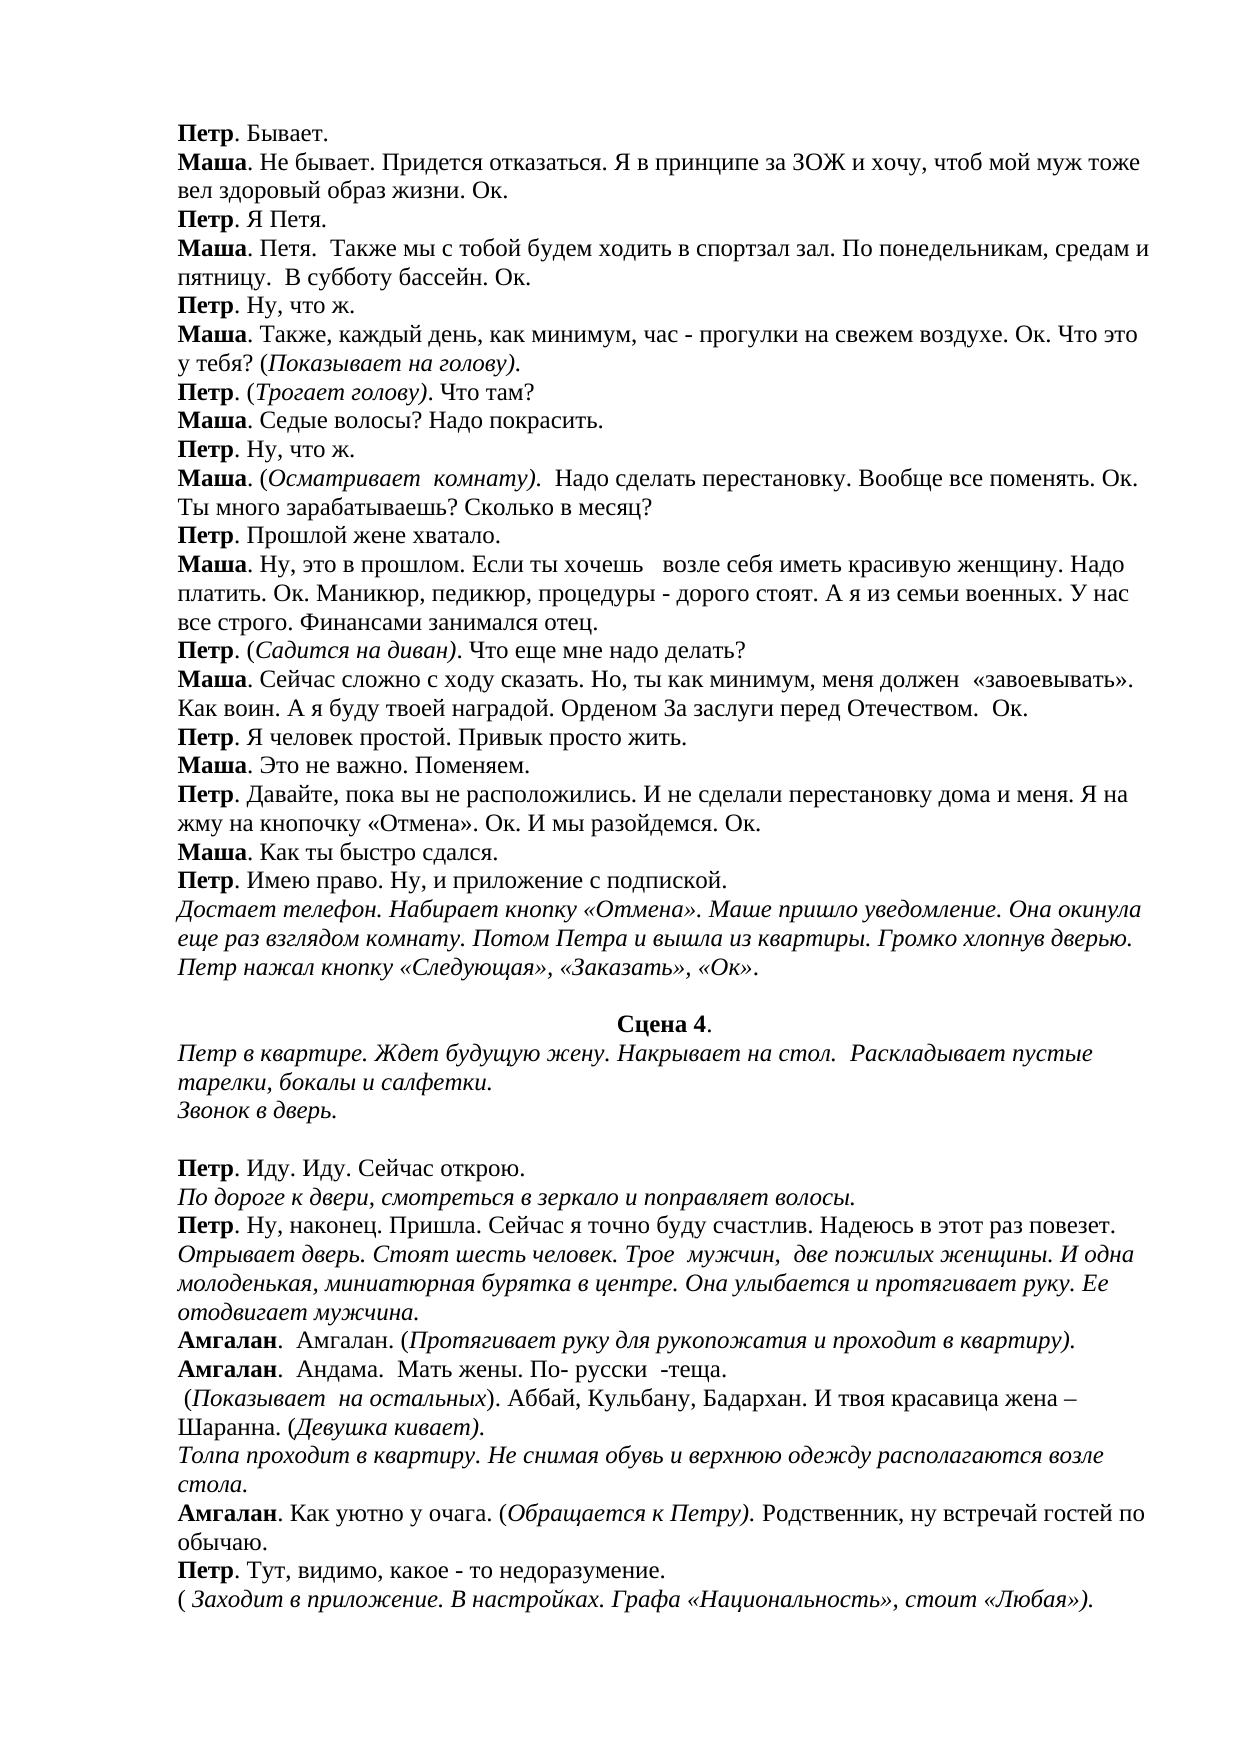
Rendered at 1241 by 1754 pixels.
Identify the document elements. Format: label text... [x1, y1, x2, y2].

text Маша. Как ты быстро сдался. [177, 837, 1152, 866]
text Петр. Ну, что ж. [177, 434, 1152, 463]
text Сцена 4. [177, 1009, 1152, 1038]
text Маша. Не бывает. Придется отказаться. Я в принципе за ЗОЖ и хочу, чтоб мой муж тоже вел здоровый образ жизни. Ок. [177, 147, 1152, 204]
text Достает телефон. Набирает кнопку «Отмена». Маше пришло уведомление. Она окинула еще раз взглядом комнату. Потом Петра и вышла из квартиры. Громко хлопнув дверью. Петр нажал кнопку «Следующая», «Заказать», «Ок». [177, 894, 1152, 981]
text Петр. Имею право. Ну, и приложение с подпиской. [177, 866, 1152, 894]
text Маша. Сейчас сложно с ходу сказать. Но, ты как минимум, меня должен «завоевывать». Как воин. А я буду твоей наградой. Орденом За заслуги перед Отечеством. Ок. [177, 664, 1152, 722]
text Маша. Это не важно. Поменяем. [177, 751, 1152, 779]
text Петр. Я человек простой. Привык просто жить. [177, 722, 1152, 751]
text Амгалан. Андама. Мать жены. По- русски -теща. [177, 1354, 1152, 1383]
text Петр. (Трогает голову). Что там? [177, 377, 1152, 406]
text Петр. (Садится на диван). Что еще мне надо делать? [177, 636, 1152, 664]
text Отрывает дверь. Стоят шесть человек. Трое мужчин, две пожилых женщины. И одна молоденькая, миниатюрная бурятка в центре. Она улыбается и протягивает руку. Ее отодвигает мужчина. [177, 1239, 1152, 1326]
text (Показывает на остальных). Аббай, Кульбану, Бадархан. И твоя красавица жена – Шаранна. (Девушка кивает). [177, 1383, 1152, 1441]
text Амгалан. Как уютно у очага. (Обращается к Петру). Родственник, ну встречай гостей по обычаю. [177, 1498, 1152, 1556]
text Амгалан. Амгалан. (Протягивает руку для рукопожатия и проходит в квартиру). [177, 1326, 1152, 1354]
text Маша. (Осматривает комнату). Надо сделать перестановку. Вообще все поменять. Ок. Ты много зарабатываешь? Сколько в месяц? [177, 463, 1152, 521]
text Маша. Также, каждый день, как минимум, час - прогулки на свежем воздухе. Ок. Что это у тебя? (Показывает на голову). [177, 319, 1152, 377]
text Маша. Петя. Также мы с тобой будем ходить в спортзал зал. По понедельникам, средам и пятницу. В субботу бассейн. Ок. [177, 233, 1152, 291]
text Петр. Иду. Иду. Сейчас открою. [177, 1153, 1152, 1182]
text Петр в квартире. Ждет будущую жену. Накрывает на стол. Раскладывает пустые тарелки, бокалы и салфетки. [177, 1038, 1152, 1096]
text Звонок в дверь. [177, 1096, 1152, 1124]
text ( Заходит в приложение. В настройках. Графа «Национальность», стоит «Любая»). [177, 1584, 1152, 1613]
text Петр. Давайте, пока вы не расположились. И не сделали перестановку дома и меня. Я на жму на кнопочку «Отмена». Ок. И мы разойдемся. Ок. [177, 779, 1152, 837]
text Петр. Прошлой жене хватало. [177, 521, 1152, 549]
text Петр. Бывает. [177, 118, 1152, 147]
text Маша. Седые волосы? Надо покрасить. [177, 406, 1152, 434]
text Петр. Тут, видимо, какое - то недоразумение. [177, 1556, 1152, 1584]
text По дороге к двери, смотреться в зеркало и поправляет волосы. [177, 1182, 1152, 1211]
text Петр. Я Петя. [177, 204, 1152, 233]
text Петр. Ну, наконец. Пришла. Сейчас я точно буду счастлив. Надеюсь в этот раз повезет. [177, 1211, 1152, 1239]
text Толпа проходит в квартиру. Не снимая обувь и верхнюю одежду располагаются возле стола. [177, 1441, 1152, 1498]
text Петр. Ну, что ж. [177, 291, 1152, 319]
text Маша. Ну, это в прошлом. Если ты хочешь возле себя иметь красивую женщину. Надо платить. Ок. Маникюр, педикюр, процедуры - дорого стоят. А я из семьи военных. У нас все строго. Финансами занимался отец. [177, 549, 1152, 636]
